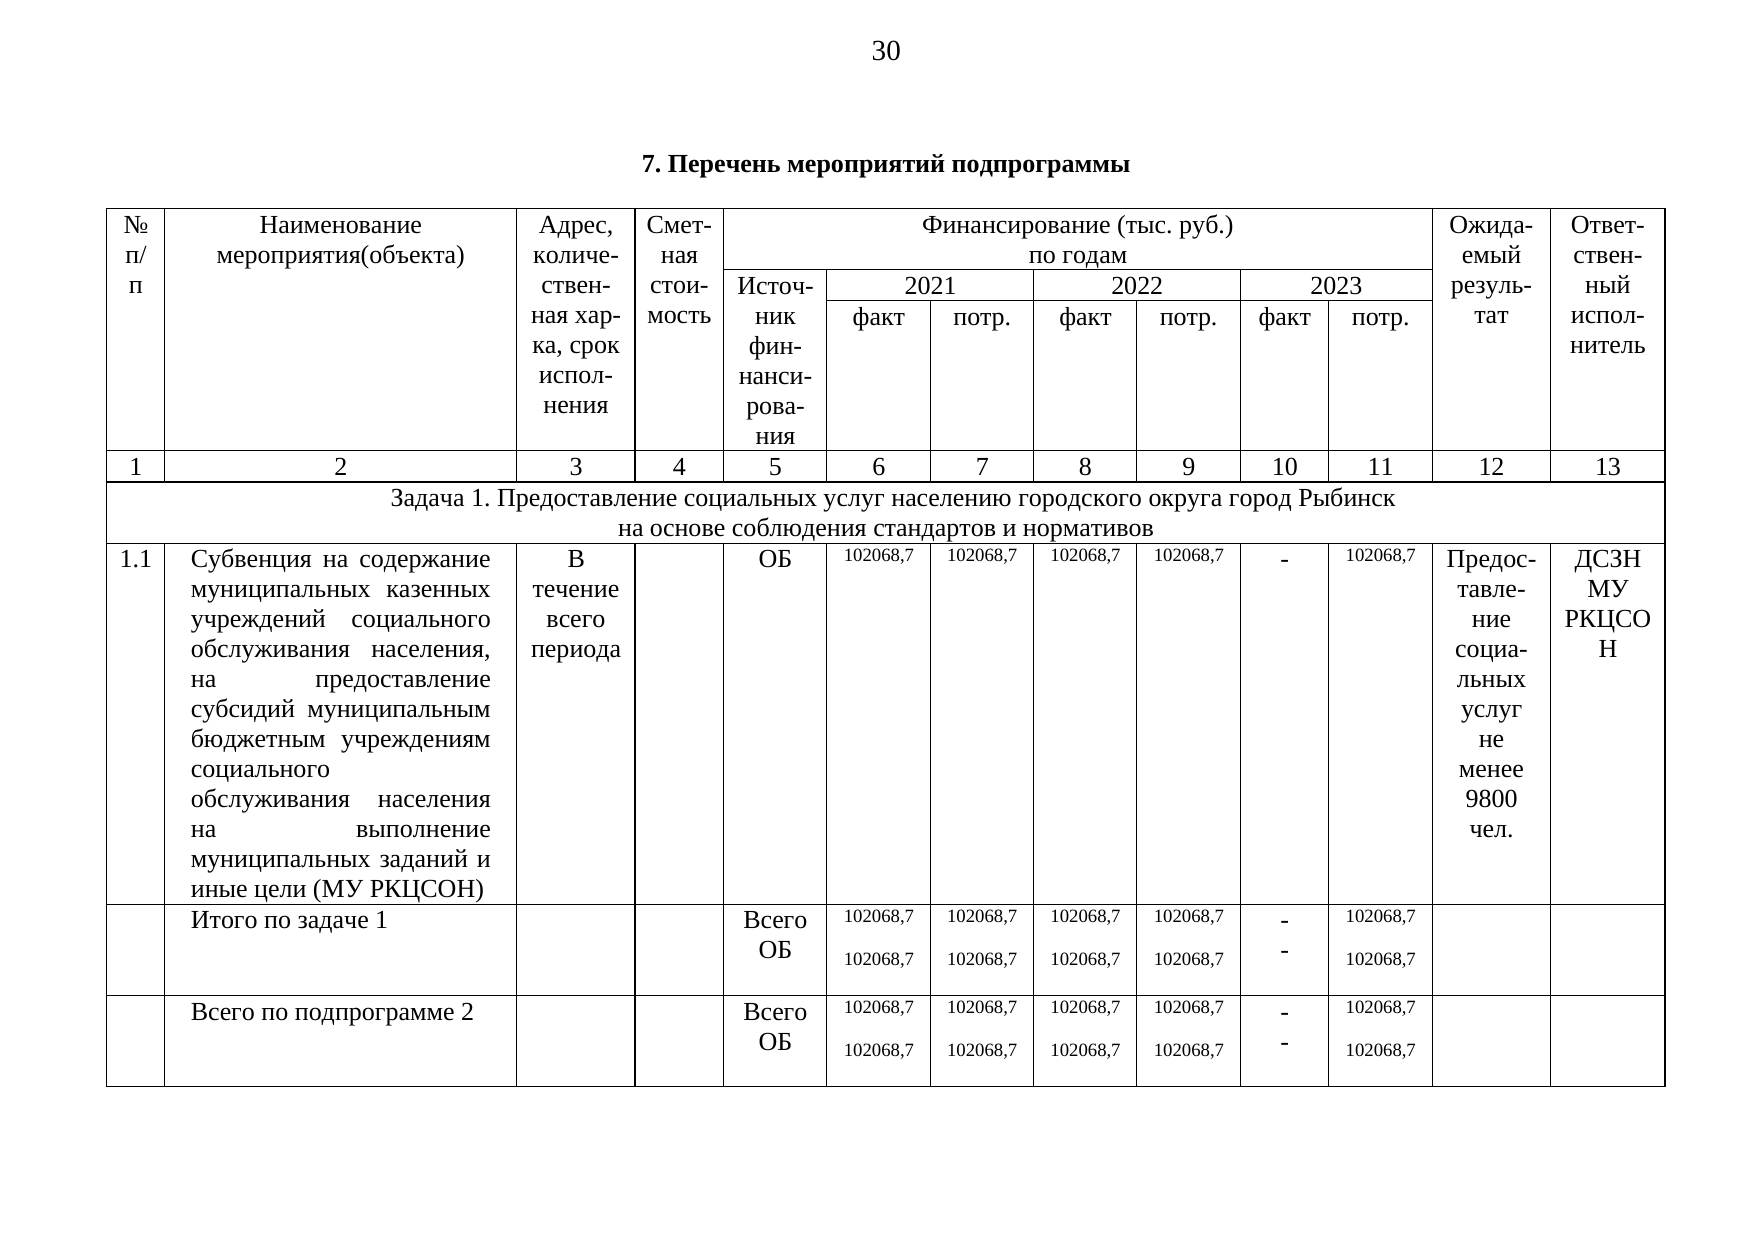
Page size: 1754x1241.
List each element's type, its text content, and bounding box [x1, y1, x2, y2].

table_cell 2 [165, 451, 516, 481]
table_cell 102068,7 102068,7 [1329, 996, 1432, 1086]
table_cell Всего по подпрограмме 2 [165, 996, 516, 1086]
table_cell [636, 544, 723, 903]
table_cell [1551, 905, 1664, 994]
table_cell [517, 905, 634, 994]
table_cell потр. [1137, 301, 1240, 450]
table_cell потр. [931, 301, 1033, 450]
table_cell 102068,7 [1137, 544, 1240, 903]
table_cell - [1241, 544, 1328, 903]
table_cell ОБ [724, 544, 826, 903]
table_cell 102068,7 102068,7 [1137, 996, 1240, 1086]
table_cell 102068,7 102068,7 [827, 905, 930, 994]
table_cell Задача 1. Предоставление социальных услуг населению городского округа город Рыбинск на основе соблюдения стандартов и нормативов [107, 483, 1664, 542]
table_cell 2021 [827, 270, 1033, 300]
table_cell 13 [1551, 451, 1664, 481]
table_cell 102068,7 102068,7 [931, 905, 1033, 994]
table_cell 4 [636, 451, 723, 481]
table_cell [107, 905, 164, 994]
table_cell факт [827, 301, 930, 450]
table_cell 5 [724, 451, 826, 481]
table_header Смет-ная стои-мость [636, 209, 723, 450]
table_cell Предос-тавле-ние социа-льных услуг не менее 9800 чел. [1433, 544, 1550, 903]
table_cell факт [1241, 301, 1328, 450]
table_cell - - [1241, 996, 1328, 1086]
table_cell 102068,7 102068,7 [827, 996, 930, 1086]
table_cell 102068,7 [1329, 544, 1432, 903]
table_cell ДСЗН МУ РКЦСОН [1551, 544, 1664, 903]
table_header Ответ-ствен-ный испол-нитель [1551, 209, 1664, 450]
table_cell 11 [1329, 451, 1432, 481]
table_cell 2022 [1034, 270, 1240, 300]
table_cell Источ-ник фин-нанси-рова-ния [724, 270, 826, 450]
table_cell [636, 905, 723, 994]
table_header № п/п [107, 209, 164, 450]
table_header Адрес, количе-ствен-ная хар-ка, срок испол-нения [517, 209, 634, 450]
table_header Финансирование (тыс. руб.) по годам [724, 209, 1432, 269]
table_cell 8 [1034, 451, 1136, 481]
table_cell 6 [827, 451, 930, 481]
table_cell [1551, 996, 1664, 1086]
table_cell [517, 996, 634, 1086]
table_header Ожида-емый резуль-тат [1433, 209, 1550, 450]
table_cell Всего ОБ [724, 905, 826, 994]
table_cell 10 [1241, 451, 1328, 481]
table_cell 102068,7 102068,7 [931, 996, 1033, 1086]
text 7. Перечень мероприятий подпрограммы [118, 148, 1654, 178]
table_cell Всего ОБ [724, 996, 826, 1086]
table_cell 102068,7 [931, 544, 1033, 903]
table_cell Итого по задаче 1 [165, 905, 516, 994]
table_cell 3 [517, 451, 634, 481]
table_cell 102068,7 102068,7 [1034, 996, 1136, 1086]
table_cell 102068,7 [827, 544, 930, 903]
table_cell факт [1034, 301, 1136, 450]
table_cell 9 [1137, 451, 1240, 481]
table_cell 2023 [1241, 270, 1432, 300]
table_cell 7 [931, 451, 1033, 481]
table_cell 12 [1433, 451, 1550, 481]
table_cell 102068,7 [1034, 544, 1136, 903]
table_cell [1433, 905, 1550, 994]
table_cell 102068,7 102068,7 [1137, 905, 1240, 994]
table_cell 1 [107, 451, 164, 481]
table_cell потр. [1329, 301, 1432, 450]
table_cell [636, 996, 723, 1086]
table_cell [1433, 996, 1550, 1086]
table_header Наименование мероприятия(объекта) [165, 209, 516, 450]
table_cell Субвенция на содержание муниципальных казенных учреждений социального обслуживания населения, на предоставление субсидий муниципальным бюджетным учреждениям социального обслуживания населения на выполнение муниципальных заданий и иные цели (МУ РКЦСОН) [165, 544, 516, 903]
table_cell [107, 996, 164, 1086]
table_cell В течение всего периода [517, 544, 634, 903]
table_cell 102068,7 102068,7 [1329, 905, 1432, 994]
table_cell 102068,7 102068,7 [1034, 905, 1136, 994]
table_cell - - [1241, 905, 1328, 994]
table_cell 1.1 [107, 544, 164, 903]
